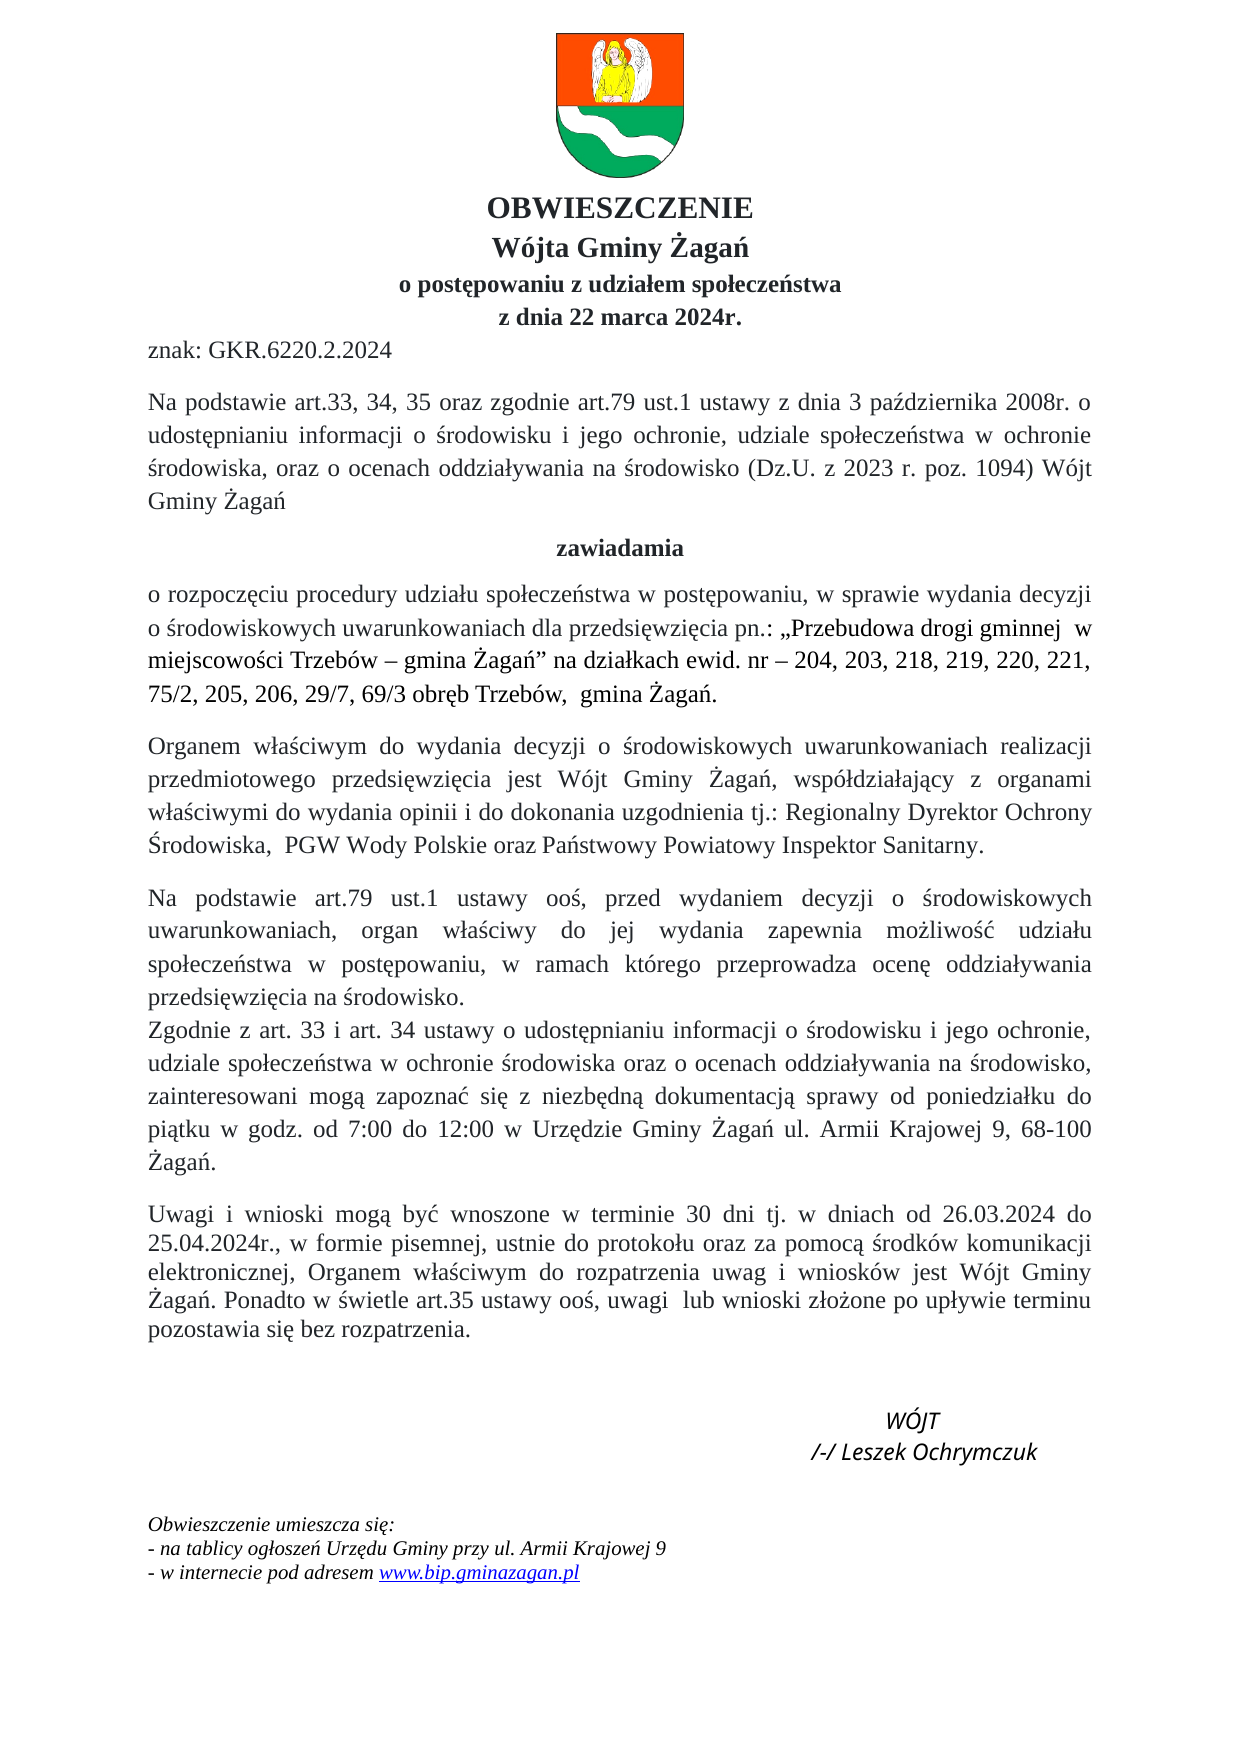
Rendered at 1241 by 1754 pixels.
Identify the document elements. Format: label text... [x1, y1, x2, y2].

text o postępowaniu z udziałem społeczeństwa [148, 269, 1093, 297]
text Uwagi i wnioski mogą być wnoszone w terminie 30 dni tj. w dniach od 26.03.2024 do 25.04.2024r., w formie pisemnej, ustnie do protokołu oraz za pomocą środków komunikacji elektronicznej, Organem właściwym do rozpatrzenia uwag i wniosków jest Wójt Gminy Żagań. Ponadto w świetle art.35 ustawy ooś, uwagi lub wnioski złożone po upływie terminu pozostawia się bez rozpatrzenia. [148, 1199, 1093, 1343]
text - na tablicy ogłoszeń Urzędu Gminy przy ul. Armii Krajowej 9 [148, 1536, 1093, 1560]
text Na podstawie art.79 ust.1 ustawy ooś, przed wydaniem decyzji o środowiskowych uwarunkowaniach, organ właściwy do jej wydania zapewnia możliwość udziału społeczeństwa w postępowaniu, w ramach którego przeprowadza ocenę oddziaływania przedsięwzięcia na środowisko. [148, 883, 1093, 1010]
text z dnia 22 marca 2024r. [148, 302, 1093, 330]
text znak: GKR.6220.2.2024 [148, 335, 1093, 363]
text o rozpoczęciu procedury udziału społeczeństwa w postępowaniu, w sprawie wydania decyzji o środowiskowych uwarunkowaniach dla przedsięwzięcia pn.: „Przebudowa drogi gminnej w miejscowości Trzebów – gmina Żagań” na działkach ewid. nr – 204, 203, 218, 219, 220, 221, 75/2, 205, 206, 29/7, 69/3 obręb Trzebów, gmina Żagań. [148, 579, 1093, 707]
text WÓJT [811, 1405, 1093, 1436]
text Obwieszczenie umieszcza się: [148, 1512, 1093, 1536]
text Organem właściwym do wydania decyzji o środowiskowych uwarunkowaniach realizacji przedmiotowego przedsięwzięcia jest Wójt Gminy Żagań, współdziałający z organami właściwymi do wydania opinii i do dokonania uzgodnienia tj.: Regionalny Dyrektor Ochrony Środowiska, PGW Wody Polskie oraz Państwowy Powiatowy Inspektor Sanitarny. [148, 731, 1093, 859]
text zawiadamia [148, 533, 1093, 562]
text /-/ Leszek Ochrymczuk [738, 1436, 1093, 1467]
text Na podstawie art.33, 34, 35 oraz zgodnie art.79 ust.1 ustawy z dnia 3 października 2008r. o udostępnianiu informacji o środowisku i jego ochronie, udziale społeczeństwa w ochronie środowiska, oraz o ocenach oddziaływania na środowisko (Dz.U. z 2023 r. poz. 1094) Wójt Gminy Żagań [148, 387, 1093, 515]
text - w internecie pod adresem www.bip.gminazagan.pl [148, 1560, 1093, 1584]
text OBWIESZCZENIE [148, 189, 1093, 225]
picture [556, 33, 684, 178]
text Zgodnie z art. 33 i art. 34 ustawy o udostępnianiu informacji o środowisku i jego ochronie, udziale społeczeństwa w ochronie środowiska oraz o ocenach oddziaływania na środowisko, zainteresowani mogą zapoznać się z niezbędną dokumentacją sprawy od poniedziałku do piątku w godz. od 7:00 do 12:00 w Urzędzie Gminy Żagań ul. Armii Krajowej 9, 68-100 Żagań. [148, 1015, 1093, 1176]
text Wójta Gminy Żagań [148, 230, 1093, 264]
